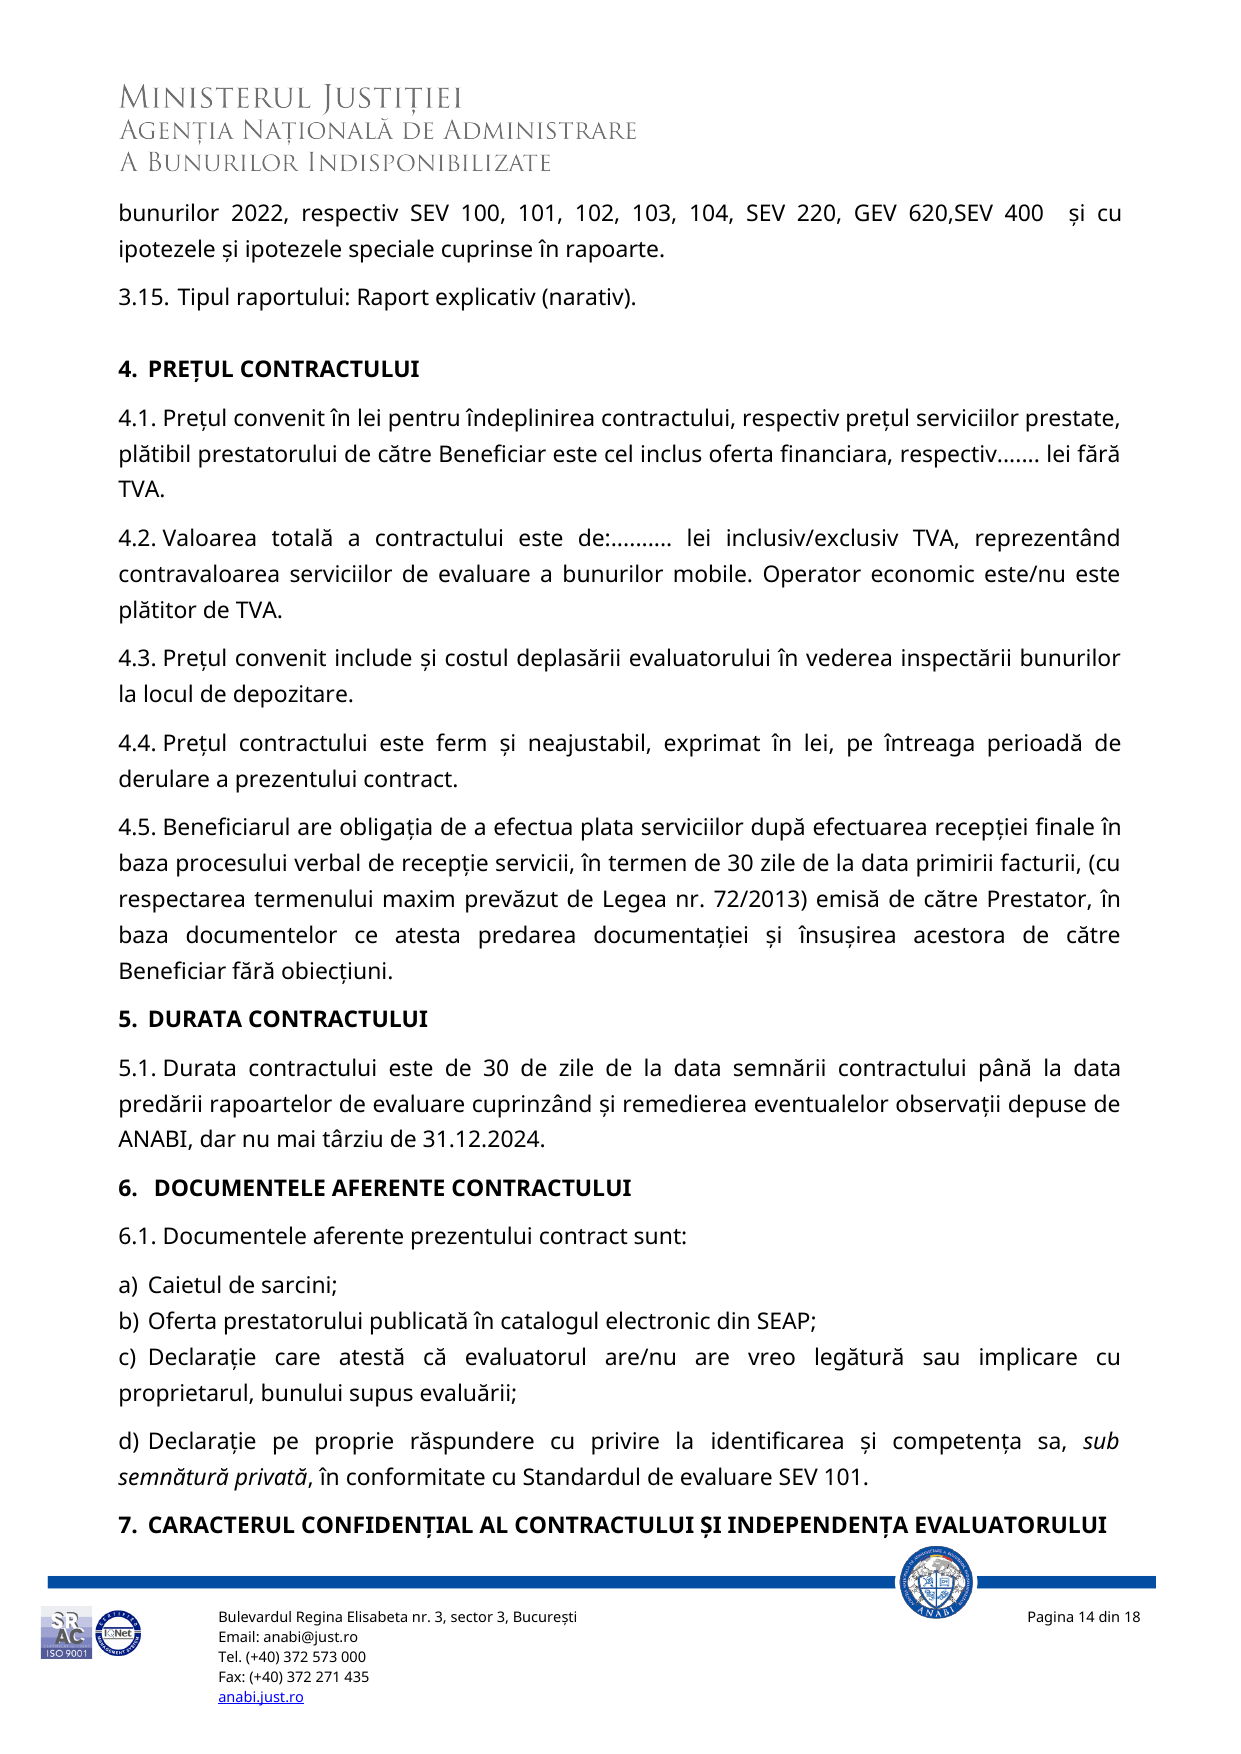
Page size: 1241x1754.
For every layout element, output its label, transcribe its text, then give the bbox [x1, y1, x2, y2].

list Declarație care atestă că evaluatorul are/nu are vreo legătură sau implicare cu proprietarul, bunului supus evaluării; [118, 1341, 1122, 1408]
list DOCUMENTELE AFERENTE CONTRACTULUI [118, 1172, 1122, 1203]
list Caietul de sarcini; [118, 1269, 1122, 1300]
list DURATA CONTRACTULUI [118, 1003, 1122, 1034]
list Valoarea totală a contractului este de:.......... lei inclusiv/exclusiv TVA, reprezentând contravaloarea serviciilor de evaluare a bunurilor mobile. Operator economic este/nu este plătitor de TVA. [118, 522, 1122, 625]
list Prețul convenit în lei pentru îndeplinirea contractului, respectiv prețul serviciilor prestate, plătibil prestatorului de către Beneficiar este cel inclus oferta financiara, respectiv....... lei fără TVA. [118, 402, 1122, 505]
list Tipul raportului: Raport explicativ (narativ). [118, 281, 1122, 312]
list Beneficiarul are obligaţia de a efectua plata serviciilor după efectuarea recepţiei finale în baza procesului verbal de recepție servicii, în termen de 30 zile de la data primirii facturii, (cu respectarea termenului maxim prevăzut de Legea nr. 72/2013) emisă de către Prestator, în baza documentelor ce atesta predarea documentației și însușirea acestora de către Beneficiar fără obiecțiuni. [118, 811, 1122, 986]
list Durata contractului este de 30 de zile de la data semnării contractului până la data predării rapoartelor de evaluare cuprinzând și remedierea eventualelor observații depuse de ANABI, dar nu mai târziu de 31.12.2024. [118, 1052, 1122, 1155]
list Preţul contractului este ferm şi neajustabil, exprimat în lei, pe întreaga perioadă de derulare a prezentului contract. [118, 727, 1122, 794]
list PREȚUL CONTRACTULUI [118, 353, 1122, 384]
list Documentele aferente prezentului contract sunt: [118, 1220, 1122, 1252]
picture [118, 84, 637, 172]
list CARACTERUL CONFIDENŢIAL AL CONTRACTULUI ŞI INDEPENDENŢA EVALUATORULUI [118, 1509, 1122, 1541]
picture [40, 1540, 1157, 1659]
list Oferta prestatorului publicată în catalogul electronic din SEAP; [118, 1305, 1122, 1336]
list Prețul convenit include și costul deplasării evaluatorului în vederea inspectării bunurilor la locul de depozitare. [118, 642, 1122, 709]
list Declarație pe proprie răspundere cu privire la identificarea și competența sa, sub semnătură privată, în conformitate cu Standardul de evaluare SEV 101. [118, 1425, 1122, 1492]
